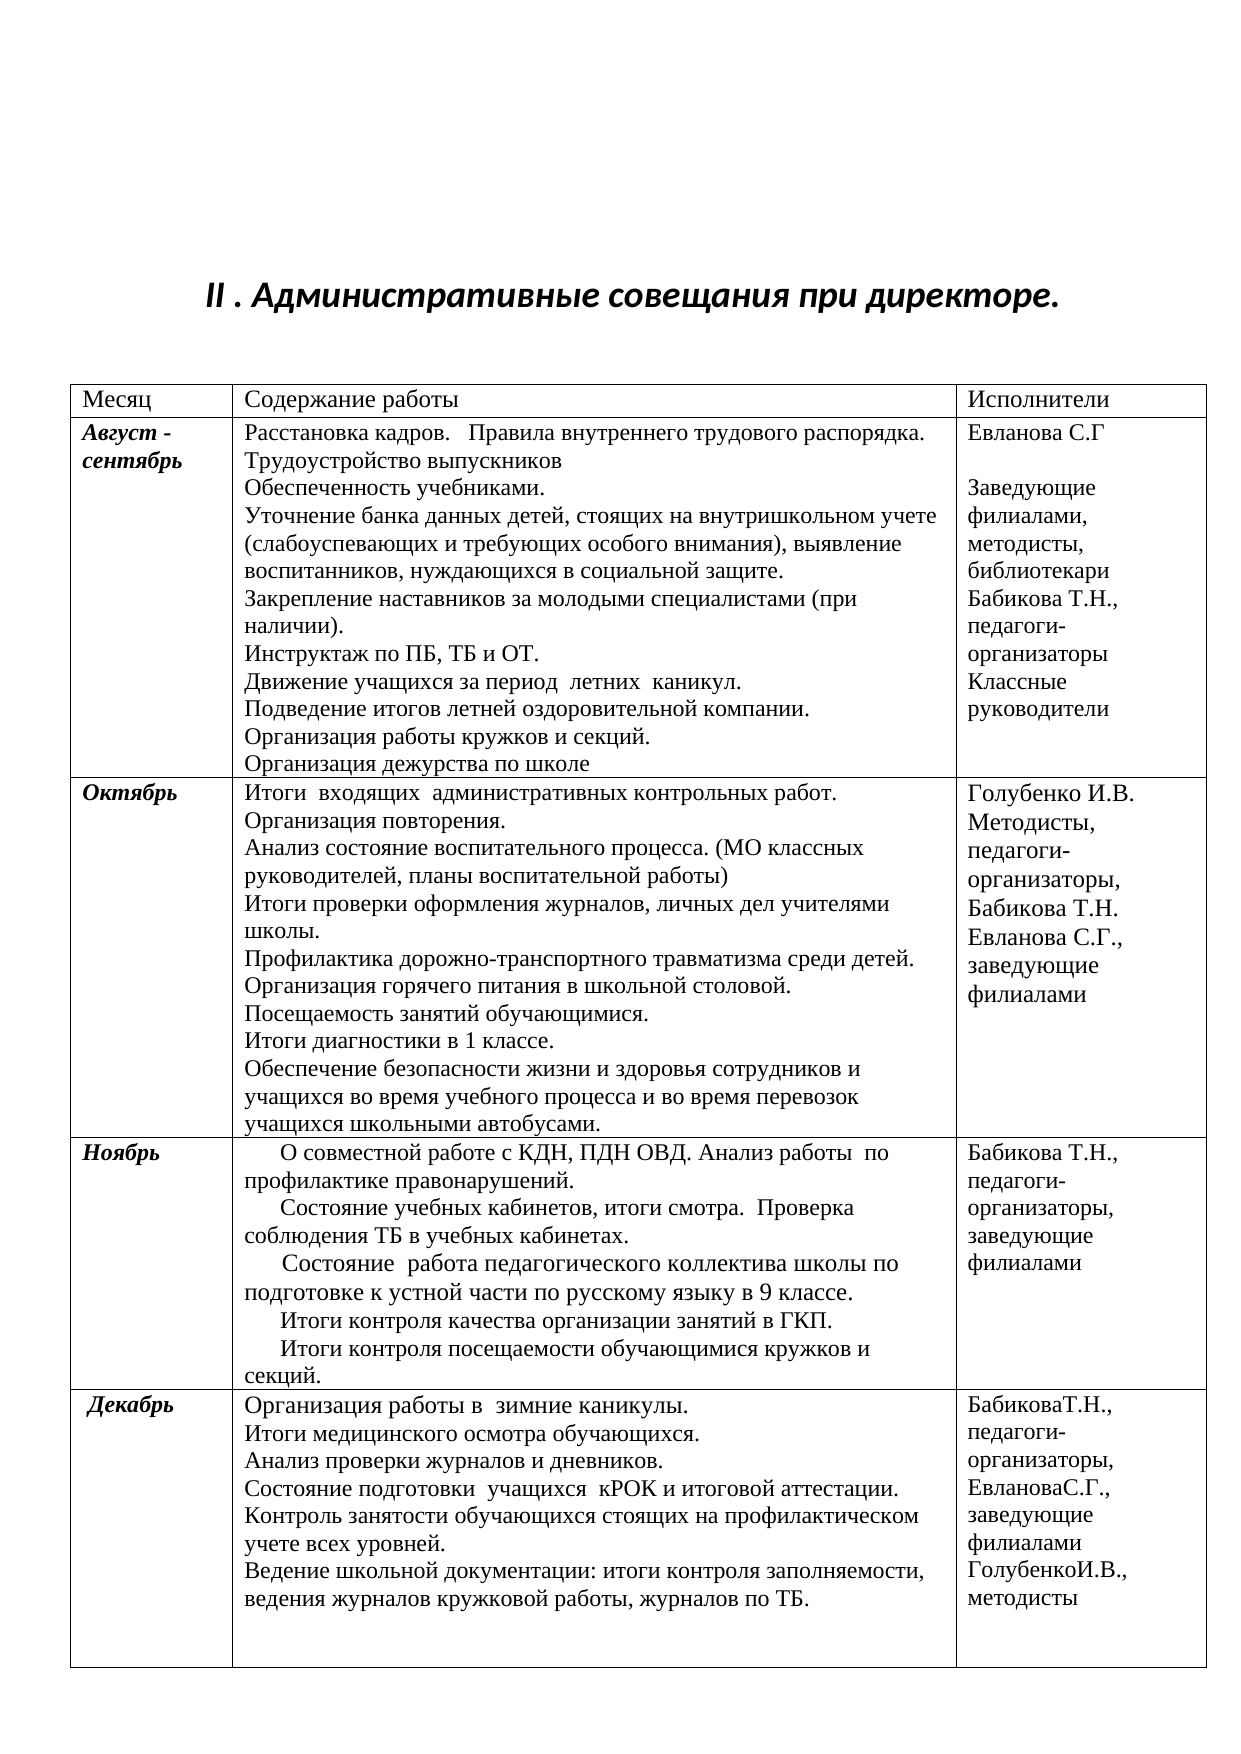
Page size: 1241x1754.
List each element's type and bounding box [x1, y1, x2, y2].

table_header [59, 204, 1207, 1668]
